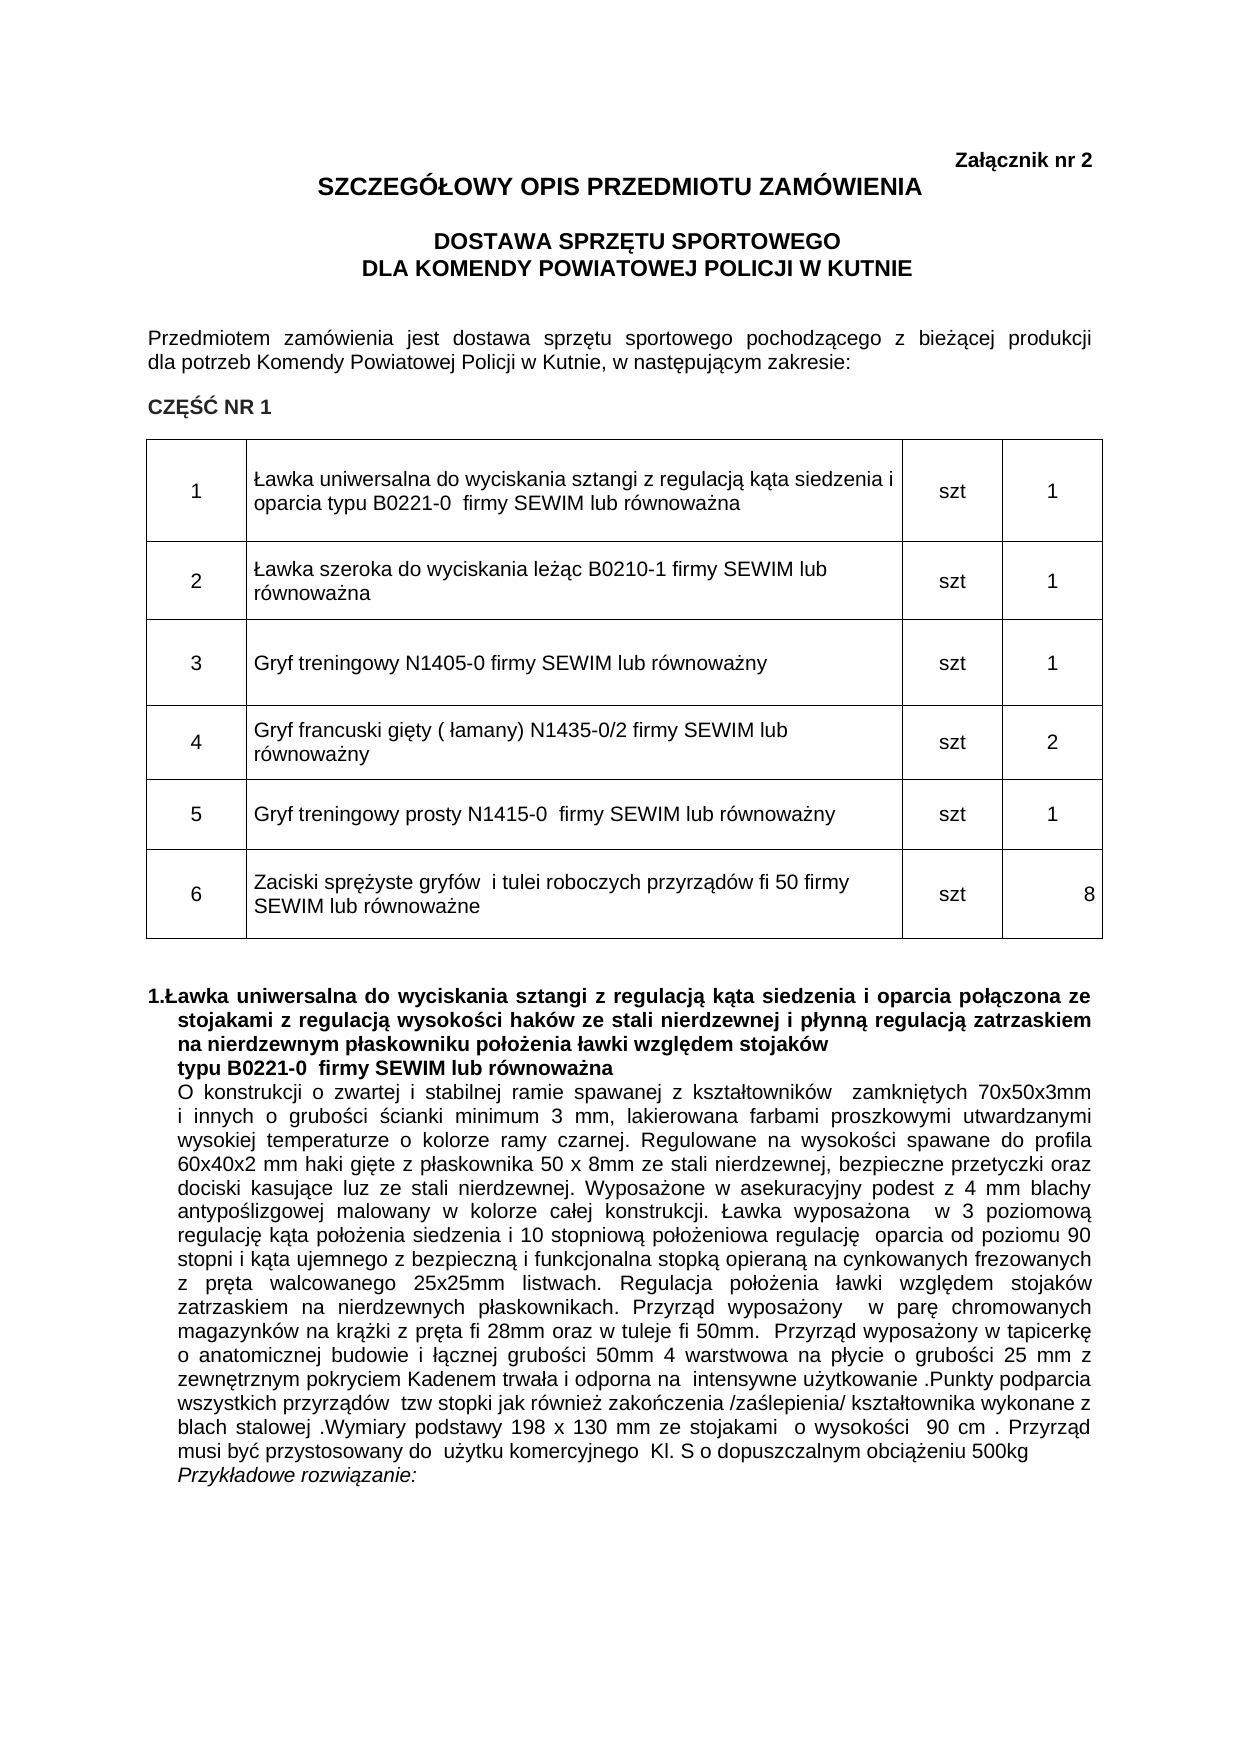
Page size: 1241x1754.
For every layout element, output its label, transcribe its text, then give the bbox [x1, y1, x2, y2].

table_cell 6 [147, 850, 246, 938]
table_header Ławka uniwersalna do wyciskania sztangi z regulacją kąta siedzenia i oparcia typu B0221-0 firmy SEWIM lub równoważna [247, 440, 902, 541]
table_cell szt [903, 620, 1002, 705]
table_cell 3 [147, 620, 246, 705]
table_header 1 [147, 440, 246, 541]
text SZCZEGÓŁOWY OPIS PRZEDMIOTU ZAMÓWIENIA [148, 172, 1093, 200]
table_cell szt [903, 542, 1002, 619]
table_header szt [903, 440, 1002, 541]
table_cell Ławka szeroka do wyciskania leżąc B0210-1 firmy SEWIM lub równoważna [247, 542, 902, 619]
table_cell Gryf treningowy N1405-0 firmy SEWIM lub równoważny [247, 620, 902, 705]
text Załącznik nr 2 [148, 148, 1093, 172]
table_cell Zaciski sprężyste gryfów i tulei roboczych przyrządów fi 50 firmy SEWIM lub równoważne [247, 850, 902, 938]
text DLA KOMENDY POWIATOWEJ POLICJI W KUTNIE [148, 255, 1093, 281]
table_cell 8 [1003, 850, 1102, 938]
text 1.Ławka uniwersalna do wyciskania sztangi z regulacją kąta siedzenia i oparcia połączona ze stojakami z regulacją wysokości haków ze stali nierdzewnej i płynną regulacją zatrzaskiem na nierdzewnym płaskowniku położenia ławki względem stojaków [148, 984, 1093, 1056]
text Przedmiotem zamówienia jest dostawa sprzętu sportowego pochodzącego z bieżącej produkcji dla potrzeb Komendy Powiatowej Policji w Kutnie, w następującym zakresie: [148, 326, 1093, 374]
text typu B0221-0 firmy SEWIM lub równoważna [177, 1056, 1093, 1079]
table_cell szt [903, 706, 1002, 778]
table_cell 5 [147, 780, 246, 849]
table_cell 2 [1003, 706, 1102, 778]
table_cell 1 [1003, 620, 1102, 705]
text DOSTAWA SPRZĘTU SPORTOWEGO [148, 228, 1093, 255]
table_header 1 [1003, 440, 1102, 541]
table_cell 4 [147, 706, 246, 778]
table_cell 2 [147, 542, 246, 619]
table_cell 1 [1003, 780, 1102, 849]
text Przykładowe rozwiązanie: [177, 1463, 1093, 1487]
table_cell 1 [1003, 542, 1102, 619]
table_cell Gryf francuski gięty ( łamany) N1435-0/2 firmy SEWIM lub równoważny [247, 706, 902, 778]
text CZĘŚĆ NR 1 [148, 394, 1093, 418]
text O konstrukcji o zwartej i stabilnej ramie spawanej z kształtowników zamkniętych 70x50x3mm i innych o grubości ścianki minimum 3 mm, lakierowana farbami proszkowymi utwardzanymi wysokiej temperaturze o kolorze ramy czarnej. Regulowane na wysokości spawane do profila 60x40x2 mm haki gięte z płaskownika 50 x 8mm ze stali nierdzewnej, bezpieczne przetyczki oraz dociski kasujące luz ze stali nierdzewnej. Wyposażone w asekuracyjny podest z 4 mm blachy antypoślizgowej malowany w kolorze całej konstrukcji. Ławka wyposażona w 3 poziomową regulację kąta położenia siedzenia i 10 stopniową położeniowa regulację oparcia od poziomu 90 stopni i kąta ujemnego z bezpieczną i funkcjonalna stopką opieraną na cynkowanych frezowanych z pręta walcowanego 25x25mm listwach. Regulacja położenia ławki względem stojaków zatrzaskiem na nierdzewnych płaskownikach. Przyrząd wyposażony w parę chromowanych magazynków na krążki z pręta fi 28mm oraz w tuleje fi 50mm. Przyrząd wyposażony w tapicerkę o anatomicznej budowie i łącznej grubości 50mm 4 warstwowa na płycie o grubości 25 mm z zewnętrznym pokryciem Kadenem trwała i odporna na intensywne użytkowanie .Punkty podparcia wszystkich przyrządów tzw stopki jak również zakończenia /zaślepienia/ kształtownika wykonane z blach stalowej .Wymiary podstawy 198 x 130 mm ze stojakami o wysokości 90 cm . Przyrząd musi być przystosowany do użytku komercyjnego Kl. S o dopuszczalnym obciążeniu 500kg [177, 1079, 1093, 1463]
table_cell Gryf treningowy prosty N1415-0 firmy SEWIM lub równoważny [247, 780, 902, 849]
table_cell szt [903, 780, 1002, 849]
table_cell szt [903, 850, 1002, 938]
